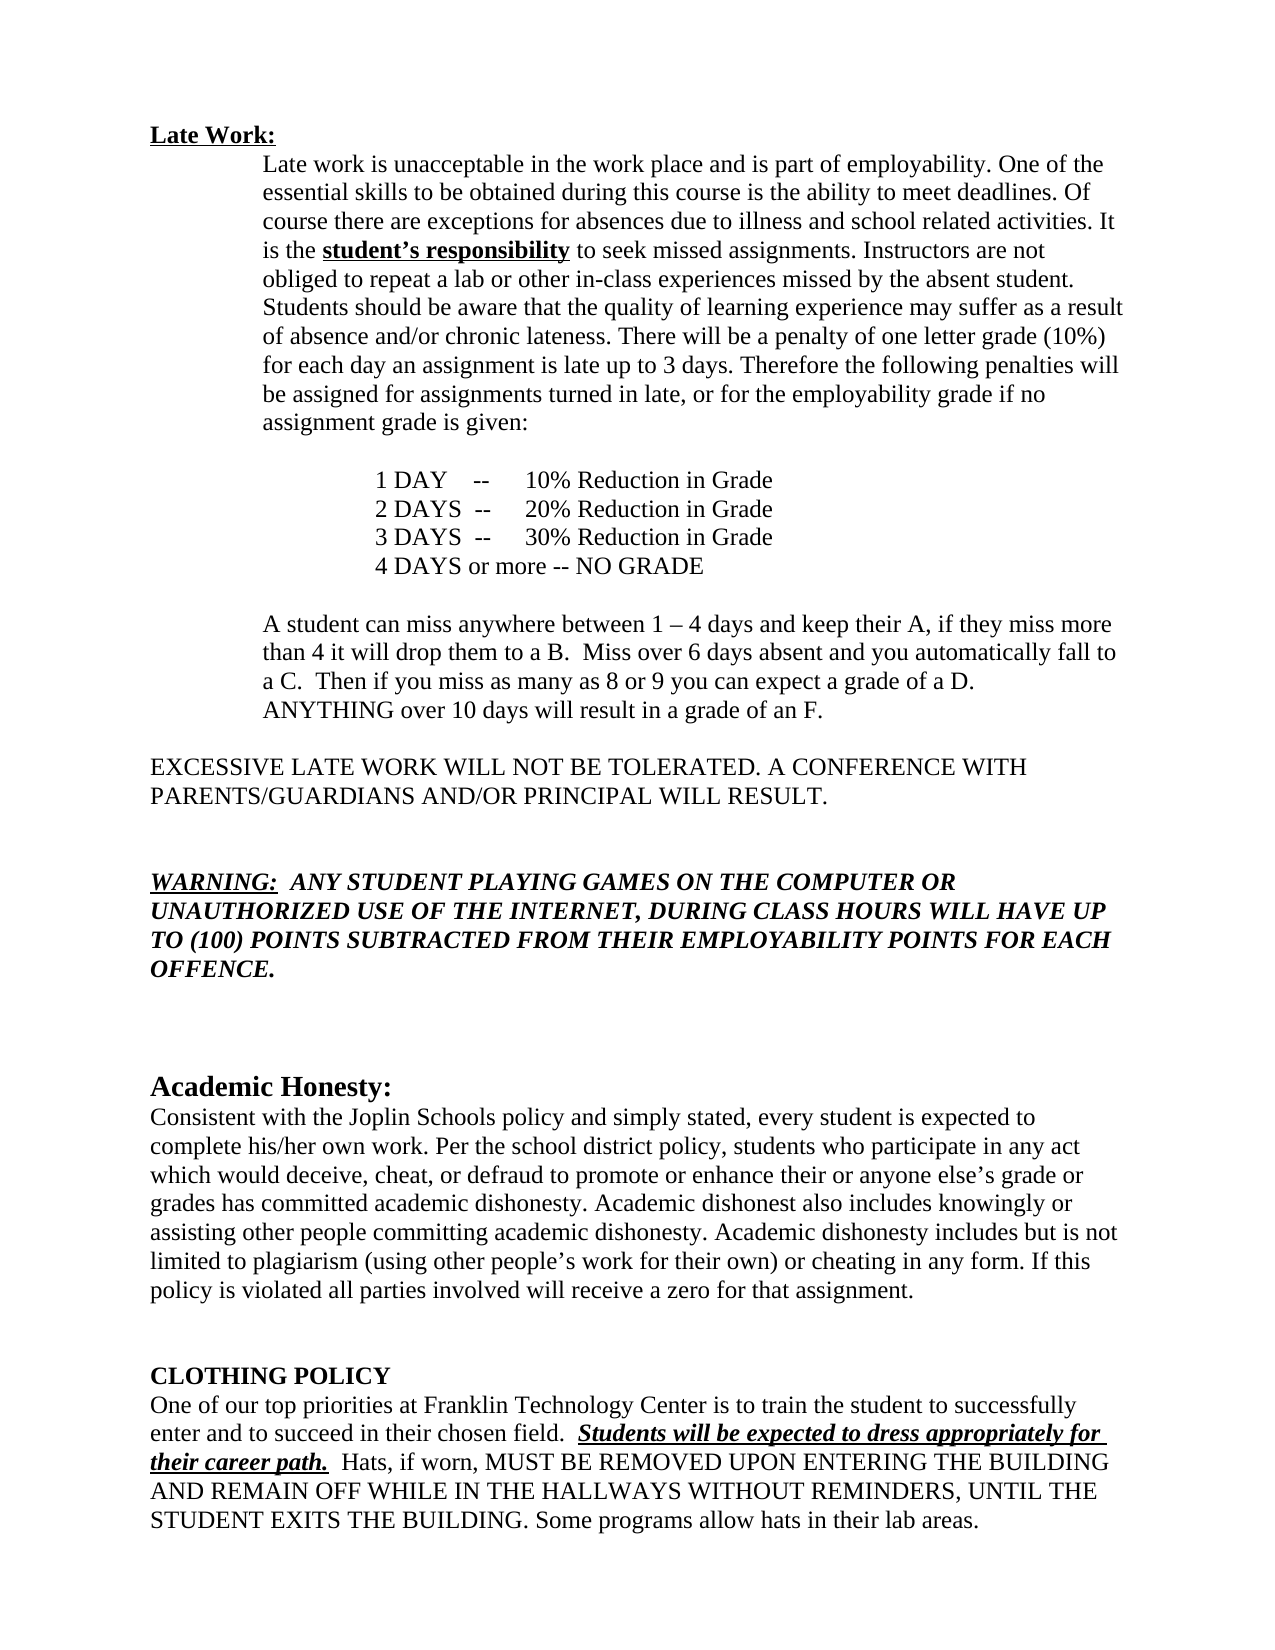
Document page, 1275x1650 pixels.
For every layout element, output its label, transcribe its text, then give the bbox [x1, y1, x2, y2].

text CLOTHING POLICY [150, 1361, 1125, 1390]
text 4 DAYS or more -- NO GRADE [262, 551, 1125, 580]
text 3 DAYS -- 30% Reduction in Grade [262, 522, 1125, 551]
text 2 DAYS -- 20% Reduction in Grade [262, 494, 1125, 522]
text One of our top priorities at Franklin Technology Center is to train the student to successfully enter and to succeed in their chosen field. Students will be expected to dress appropriately for their career path. Hats, if worn, MUST BE REMOVED UPON ENTERING THE BUILDING AND REMAIN OFF WHILE IN THE HALLWAYS WITHOUT REMINDERS, UNTIL THE STUDENT EXITS THE BUILDING. Some programs allow hats in their lab areas. [150, 1390, 1125, 1533]
text ANYTHING over 10 days will result in a grade of an F. [262, 695, 1125, 724]
text EXCESSIVE LATE WORK WILL NOT BE TOLERATED. A CONFERENCE WITH PARENTS/GUARDIANS AND/OR PRINCIPAL WILL RESULT. [150, 752, 1125, 810]
text Academic Honesty: [150, 1069, 1125, 1102]
text WARNING: ANY STUDENT PLAYING GAMES ON THE COMPUTER OR UNAUTHORIZED USE OF THE INTERNET, DURING CLASS HOURS WILL HAVE UP TO (100) POINTS SUBTRACTED FROM THEIR EMPLOYABILITY POINTS FOR EACH OFFENCE. [150, 867, 1125, 982]
text Late work is unacceptable in the work place and is part of employability. One of the essential skills to be obtained during this course is the ability to meet deadlines. Of course there are exceptions for absences due to illness and school related activities. It is the student’s responsibility to seek missed assignments. Instructors are not obliged to repeat a lab or other in-class experiences missed by the absent student. Students should be aware that the quality of learning experience may suffer as a result of absence and/or chronic lateness. There will be a penalty of one letter grade (10%) for each day an assignment is late up to 3 days. Therefore the following penalties will be assigned for assignments turned in late, or for the employability grade if no assignment grade is given: [262, 149, 1125, 436]
text A student can miss anywhere between 1 – 4 days and keep their A, if they miss more than 4 it will drop them to a B. Miss over 6 days absent and you automatically fall to a C. Then if you miss as many as 8 or 9 you can expect a grade of a D. [262, 609, 1125, 695]
text 1 DAY -- 10% Reduction in Grade [262, 465, 1125, 494]
text Consistent with the Joplin Schools policy and simply stated, every student is expected to complete his/her own work. Per the school district policy, students who participate in any act which would deceive, cheat, or defraud to promote or enhance their or anyone else’s grade or grades has committed academic dishonesty. Academic dishonest also includes knowingly or assisting other people committing academic dishonesty. Academic dishonesty includes but is not limited to plagiarism (using other people’s work for their own) or cheating in any form. If this policy is violated all parties involved will receive a zero for that assignment. [150, 1102, 1125, 1303]
text Late Work: [150, 120, 1125, 149]
